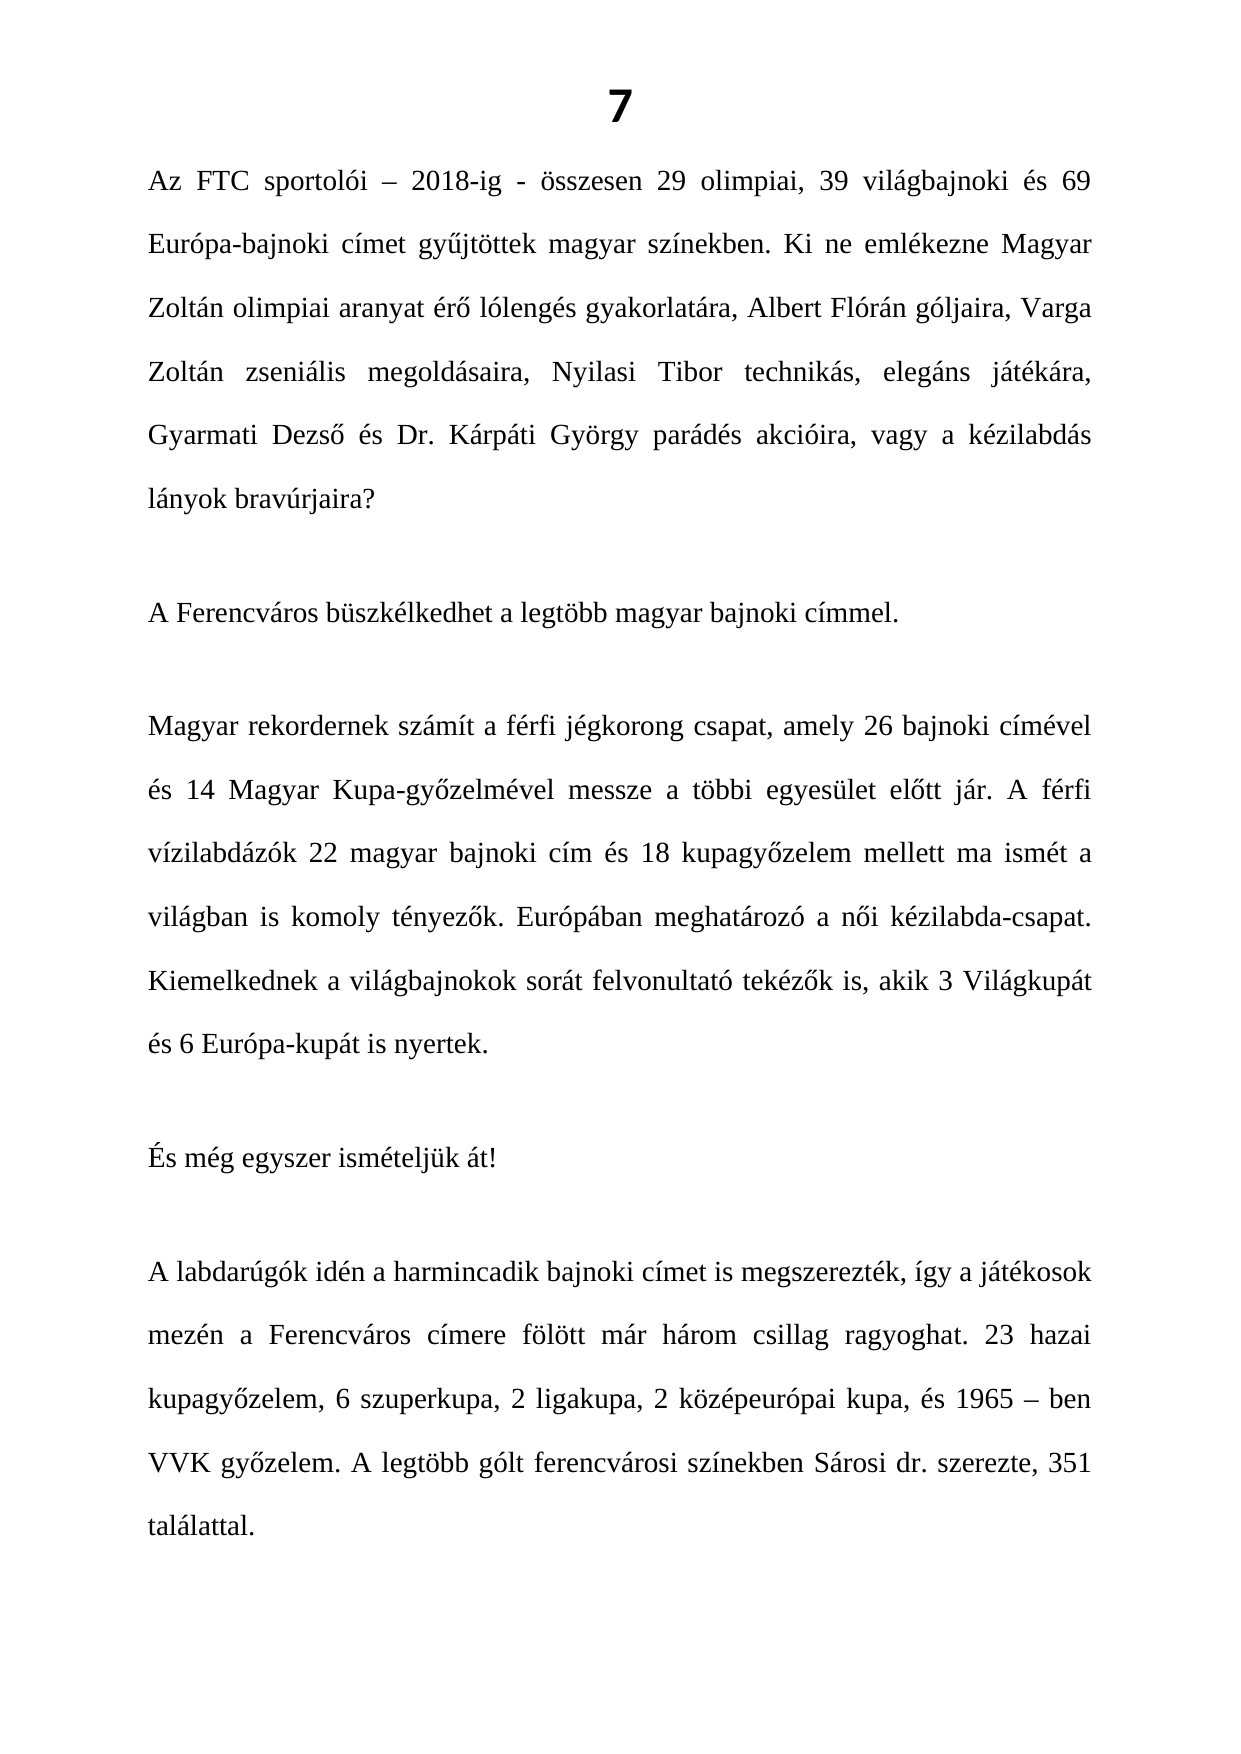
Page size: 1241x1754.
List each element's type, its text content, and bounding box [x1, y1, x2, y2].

text A labdarúgók idén a harmincadik bajnoki címet is megszerezték, így a játékosok mezén a Ferencváros címere fölött már három csillag ragyoghat. 23 hazai kupagyőzelem, 6 szuperkupa, 2 ligakupa, 2 középeurópai kupa, és 1965 – ben VVK győzelem. A legtöbb gólt ferencvárosi színekben Sárosi dr. szerezte, 351 találattal. [148, 1254, 1093, 1542]
text A Ferencváros büszkélkedhet a legtöbb magyar bajnoki címmel. [148, 595, 1093, 628]
text És még egyszer ismételjük át! [148, 1140, 1093, 1174]
text Magyar rekordernek számít a férfi jégkorong csapat, amely 26 bajnoki címével és 14 Magyar Kupa-győzelmével messze a többi egyesület előtt jár. A férfi vízilabdázók 22 magyar bajnoki cím és 18 kupagyőzelem mellett ma ismét a világban is komoly tényezők. Európában meghatározó a női kézilabda-csapat. Kiemelkednek a világbajnokok sorát felvonultató tekézők is, akik 3 Világkupát és 6 Európa-kupát is nyertek. [148, 708, 1093, 1060]
text Az FTC sportolói – 2018-ig - összesen 29 olimpiai, 39 világbajnoki és 69 Európa-bajnoki címet gyűjtöttek magyar színekben. Ki ne emlékezne Magyar Zoltán olimpiai aranyat érő lólengés gyakorlatára, Albert Flórán góljaira, Varga Zoltán zseniális megoldásaira, Nyilasi Tibor technikás, elegáns játékára, Gyarmati Dezső és Dr. Kárpáti György parádés akcióira, vagy a kézilabdás lányok bravúrjaira? [148, 163, 1093, 514]
